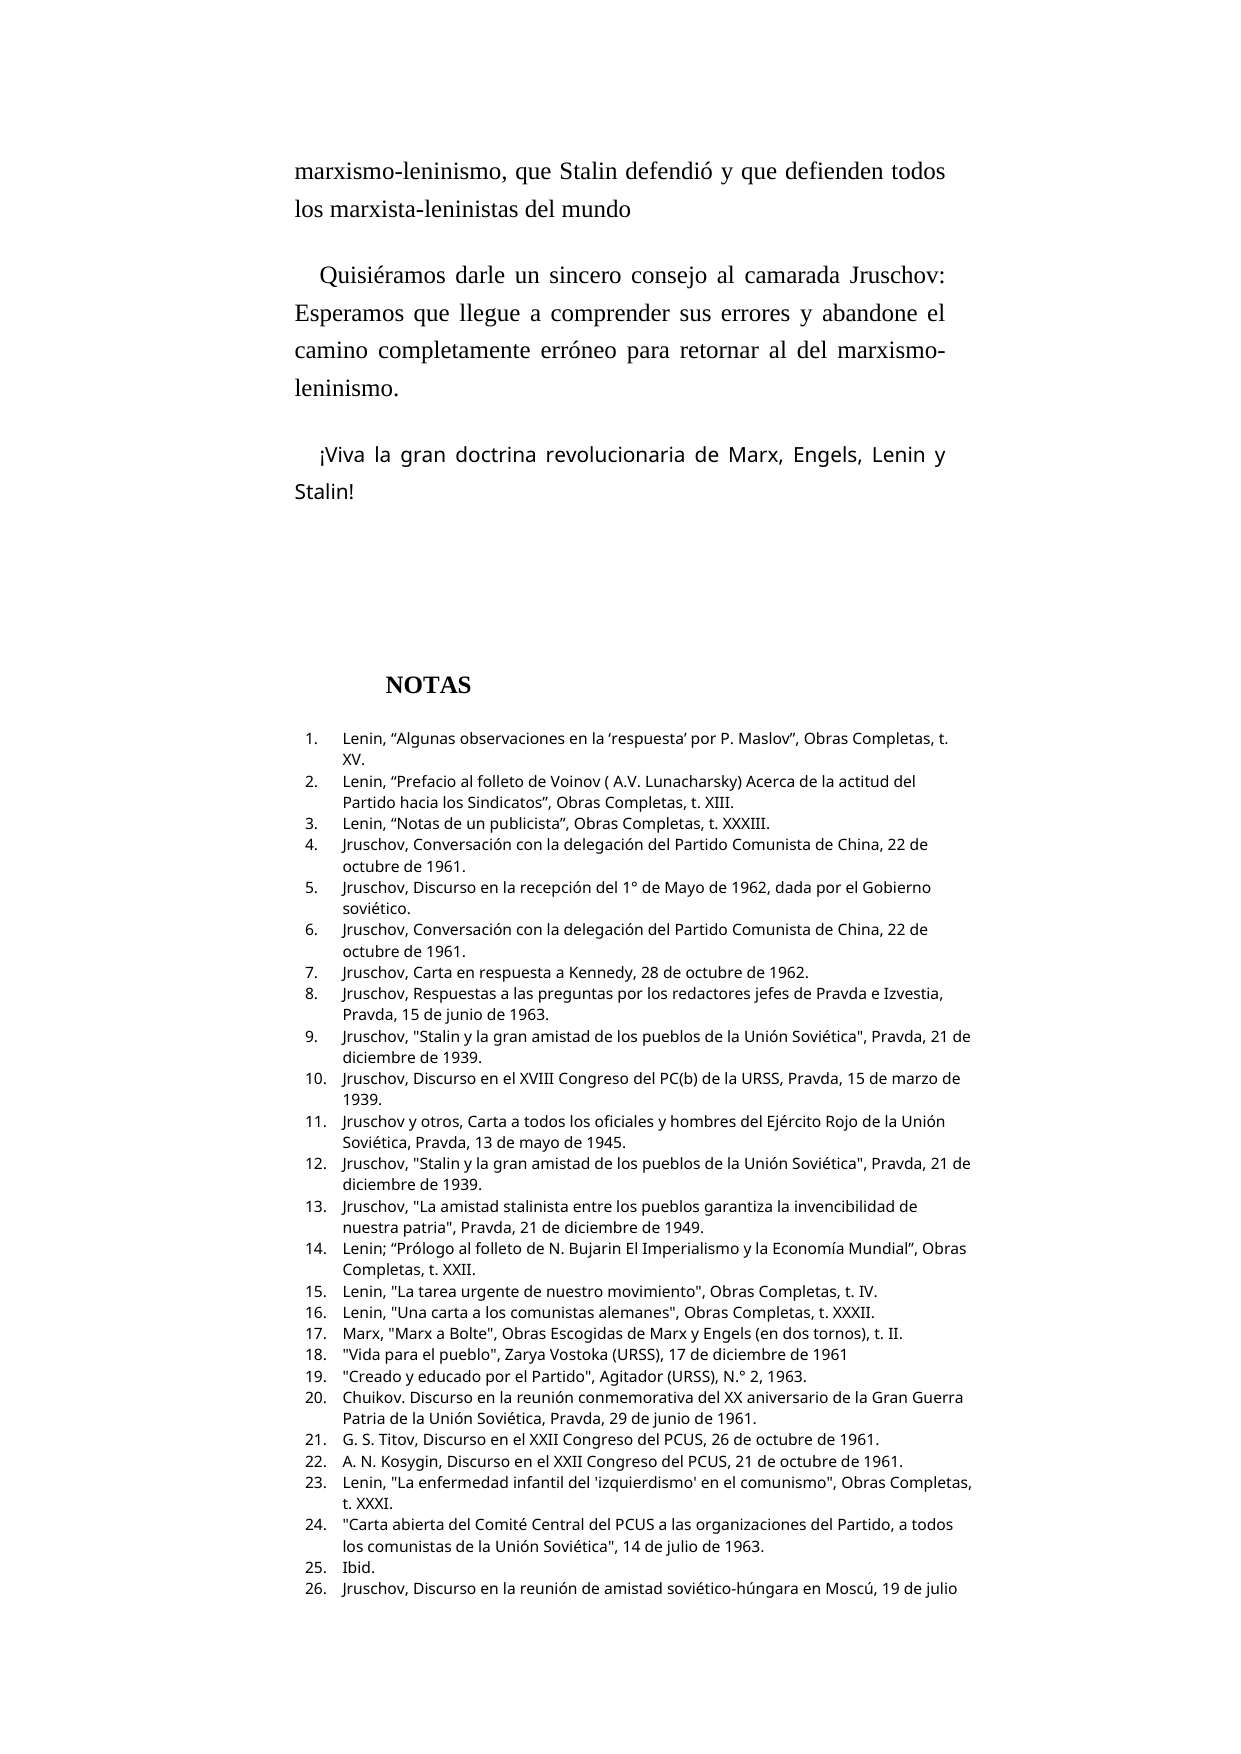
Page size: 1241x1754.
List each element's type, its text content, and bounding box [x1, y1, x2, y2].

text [294, 148, 946, 223]
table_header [266, 660, 974, 1601]
text Quisiéramos darle un sincero consejo al camarada Jruschov: Esperamos que llegue a comprender sus errores y abandone el camino completamente erróneo para retornar al del marxismo-leninismo. [294, 252, 946, 402]
text ¡Viva la gran doctrina revolucionaria de Marx, Engels, Lenin y Stalin! [294, 431, 946, 506]
